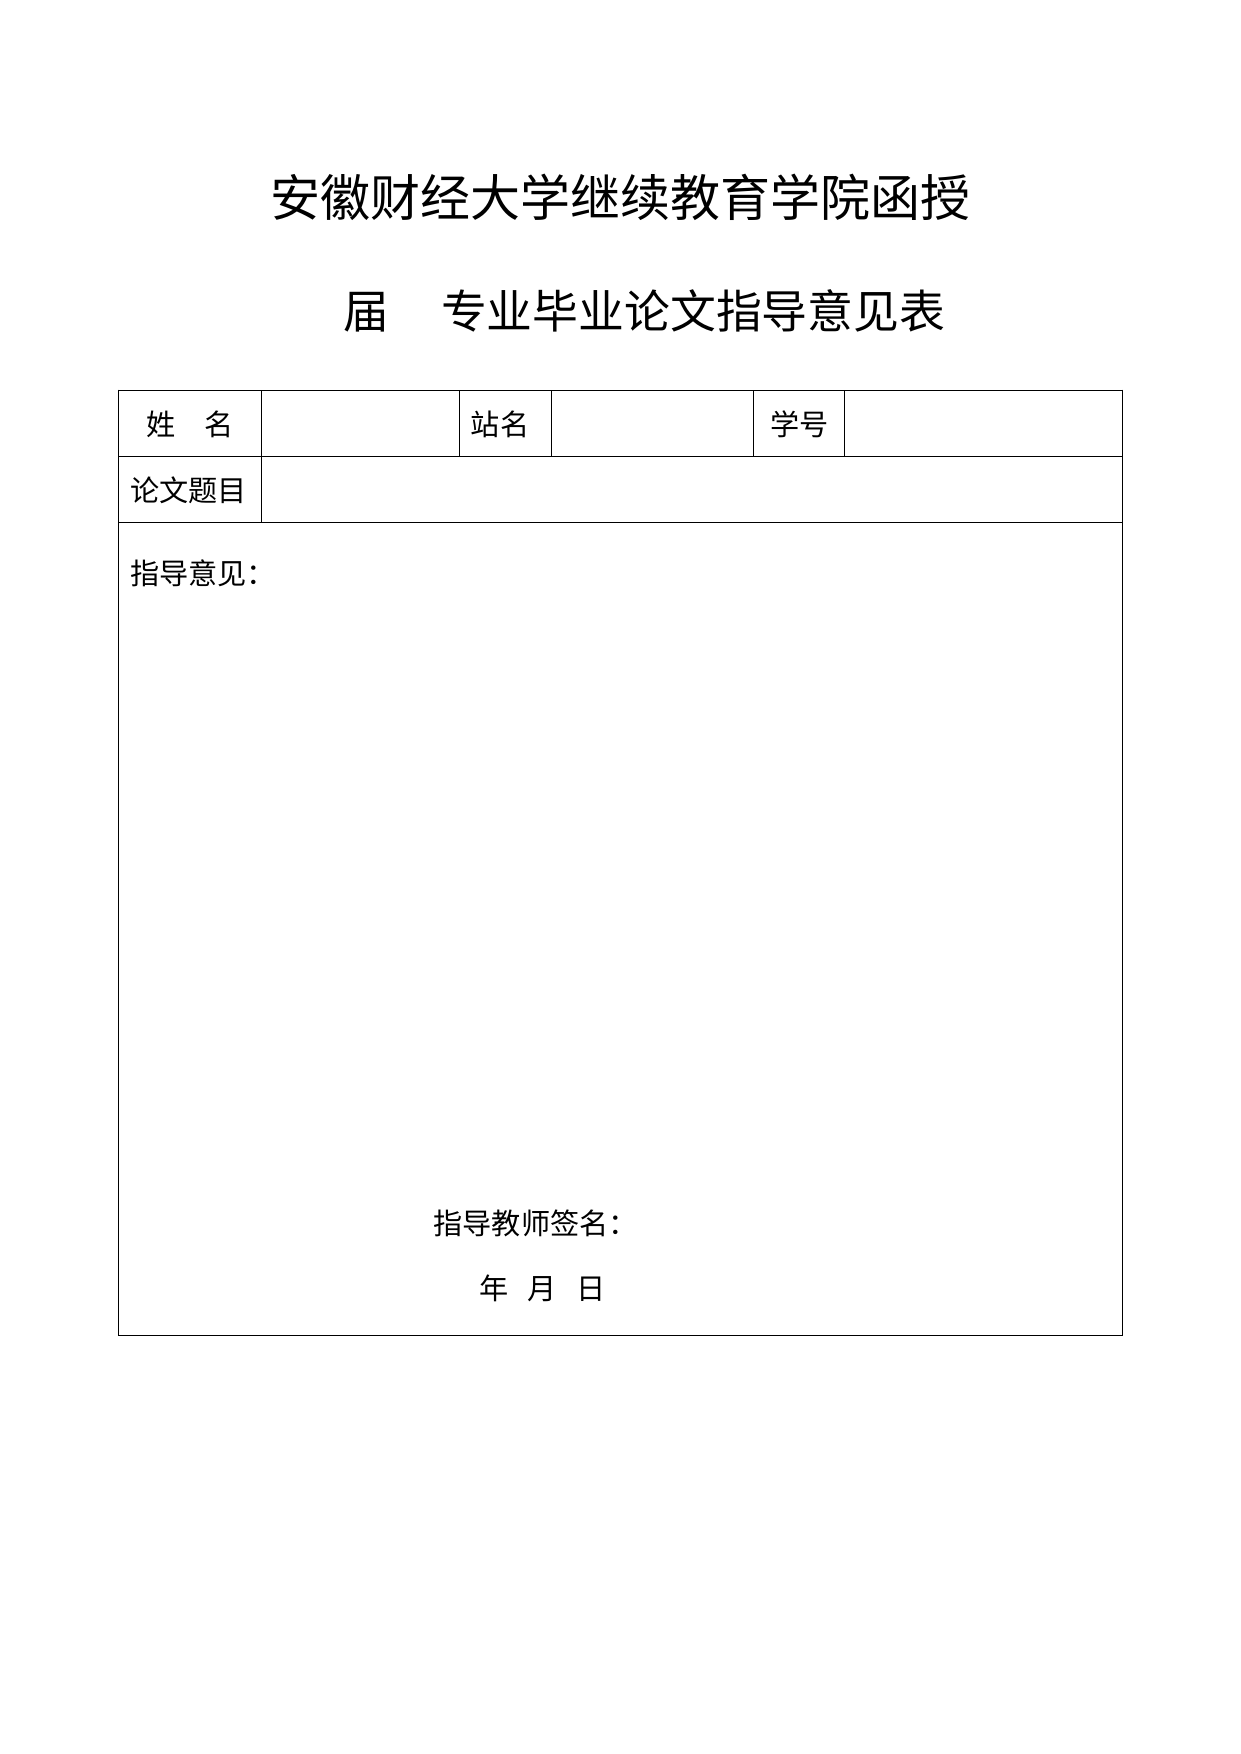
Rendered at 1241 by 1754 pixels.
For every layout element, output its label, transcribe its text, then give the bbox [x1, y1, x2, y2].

table_header 姓 名 [119, 391, 261, 456]
table_cell [262, 457, 1122, 522]
table_cell 指导意见： 指导教师签名： 年 月 日 [119, 523, 1122, 1335]
text 届 专业毕业论文指导意见表 [118, 259, 1122, 357]
text 安徽财经大学继续教育学院函授 [118, 146, 1122, 243]
table_header 学号 [754, 391, 844, 456]
table_header [552, 391, 753, 456]
table_header [262, 391, 459, 456]
table_header 站名 [460, 391, 551, 456]
table_cell 论文题目 [119, 457, 261, 522]
table_header [845, 391, 1122, 456]
